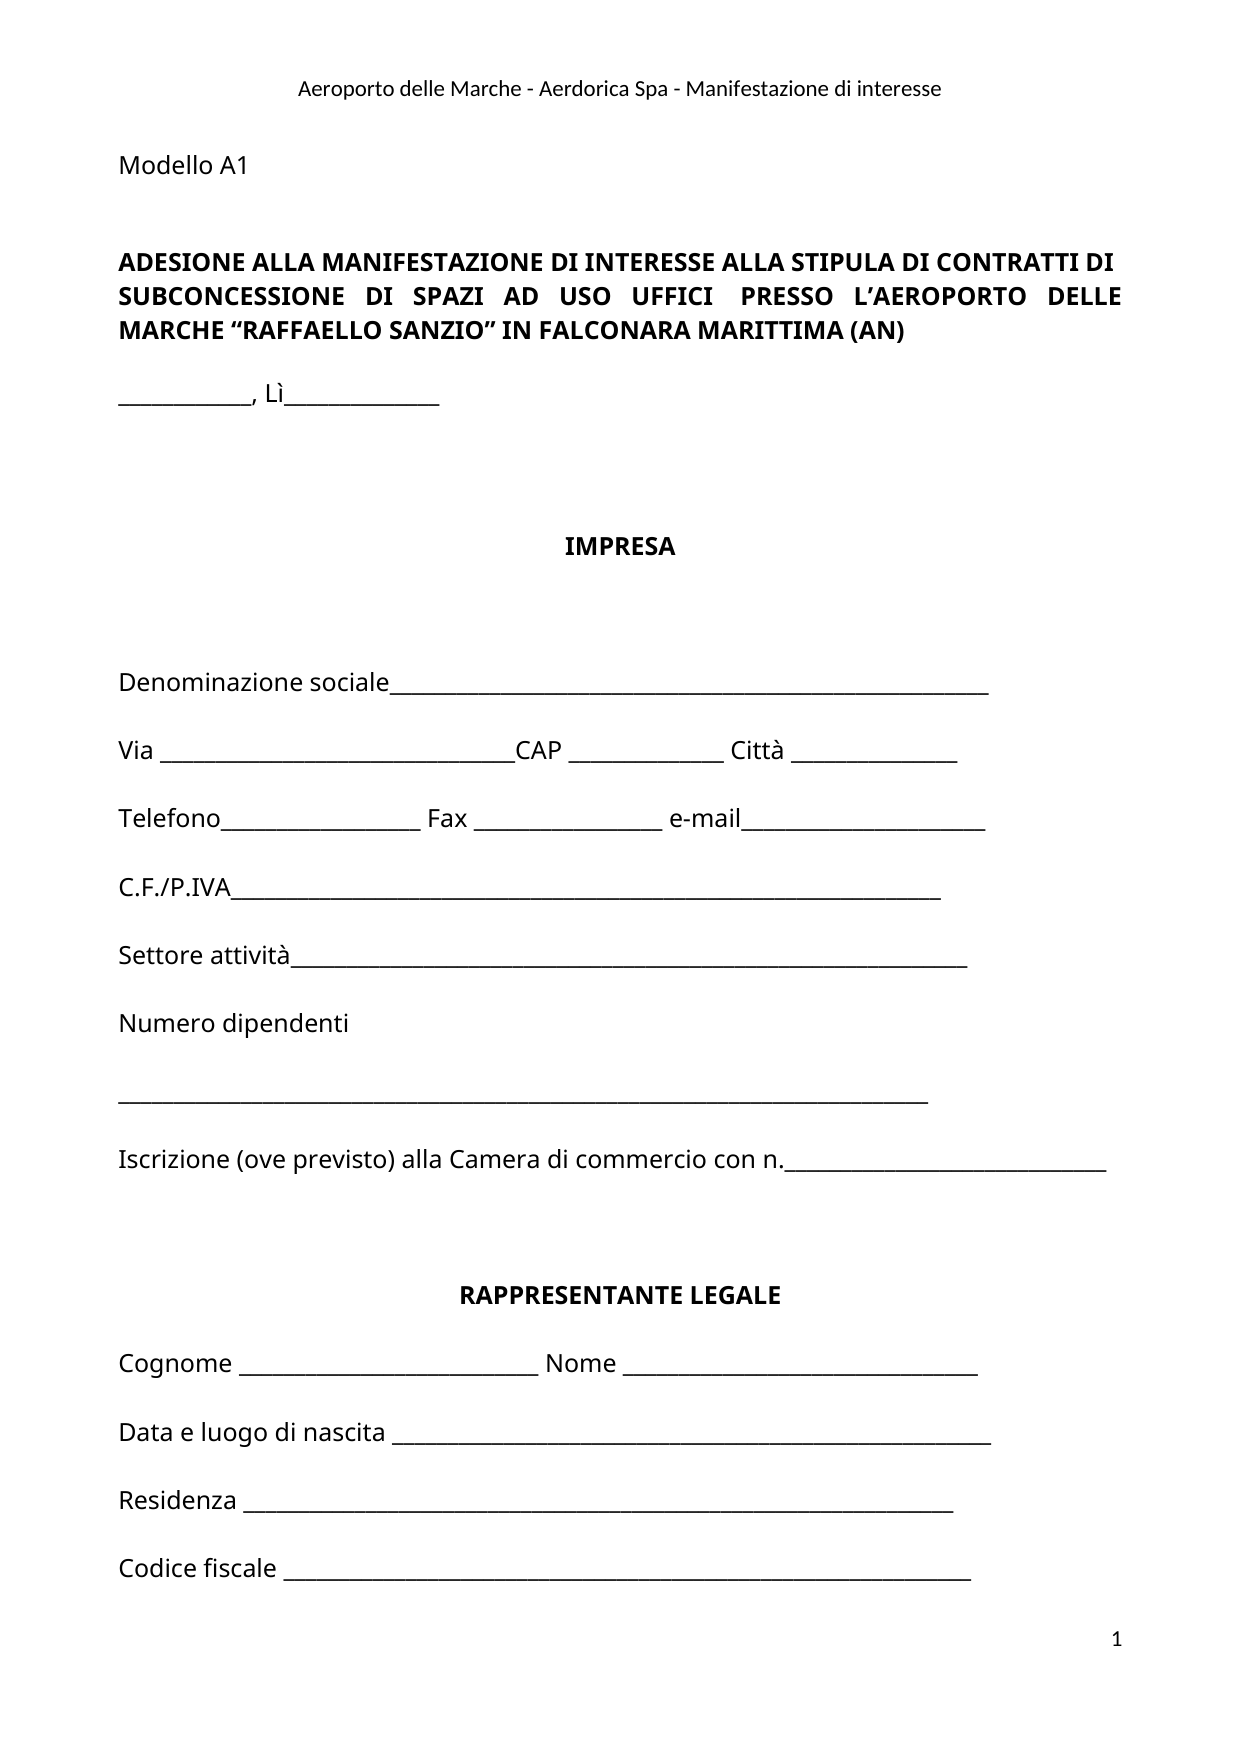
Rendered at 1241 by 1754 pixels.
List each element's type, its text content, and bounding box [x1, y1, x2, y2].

text Telefono__________________ Fax _________________ e-mail______________________ [118, 801, 1122, 835]
text Cognome ___________________________ Nome ________________________________ [118, 1346, 1122, 1380]
text Iscrizione (ove previsto) alla Camera di commercio con n._____________________________ [118, 1142, 1122, 1176]
text Codice fiscale ______________________________________________________________ [118, 1550, 1122, 1584]
text RAPPRESENTANTE LEGALE [118, 1278, 1122, 1312]
text C.F./P.IVA________________________________________________________________ [118, 869, 1122, 903]
text Residenza ________________________________________________________________ [118, 1482, 1122, 1516]
text Data e luogo di nascita ______________________________________________________ [118, 1414, 1122, 1448]
text ____________, Lì______________ [118, 375, 1122, 409]
text Modello A1 [118, 148, 1122, 182]
text Via ________________________________CAP ______________ Città _______________ [118, 733, 1122, 767]
text Settore attività_____________________________________________________________ [118, 937, 1122, 971]
text ADESIONE ALLA MANIFESTAZIONE DI INTERESSE ALLA STIPULA DI CONTRATTI DI SUBCONCESSIONE DI SPAZI AD USO UFFICI PRESSO L’AEROPORTO DELLE MARCHE “RAFFAELLO SANZIO” IN FALCONARA MARITTIMA (AN) [118, 244, 1122, 347]
text Numero dipendenti _________________________________________________________________________ [118, 1005, 1122, 1108]
text IMPRESA [118, 528, 1122, 563]
text Denominazione sociale______________________________________________________ [118, 665, 1122, 699]
